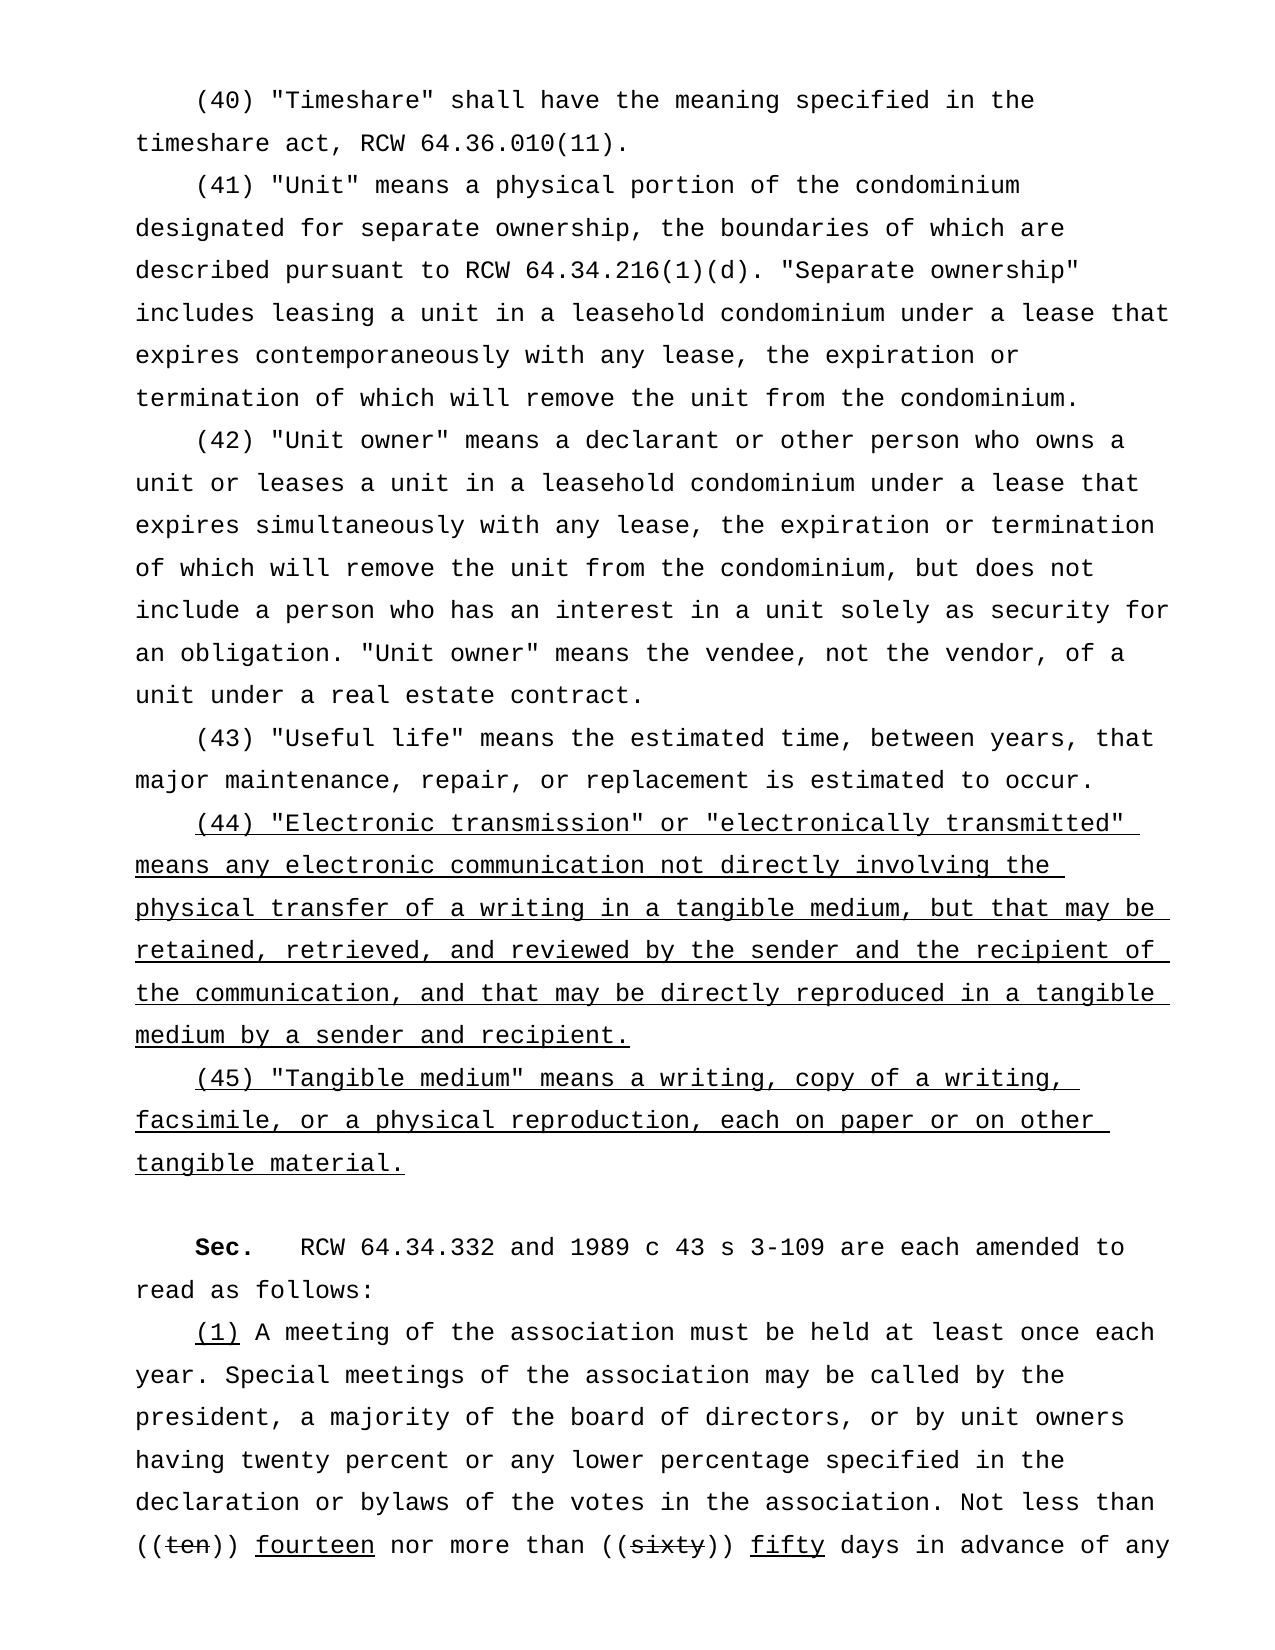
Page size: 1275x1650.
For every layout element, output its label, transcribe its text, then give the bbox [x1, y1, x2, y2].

text Sec. RCW 64.34.332 and 1989 c 43 s 3-109 are each amended to read as follows: [135, 1222, 1170, 1307]
text (44) "Electronic transmission" or "electronically transmitted" means any electronic communication not directly involving the physical transfer of a writing in a tangible medium, but that may be retained, retrieved, and reviewed by the sender and the recipient of the communication, and that may be directly reproduced in a tangible medium by a sender and recipient. [135, 963, 1170, 1004]
text (41) "Unit" means a physical portion of the condominium designated for separate ownership, the boundaries of which are described pursuant to RCW 64.34.216(1)(d). "Separate ownership" includes leasing a unit in a leasehold condominium under a lease that expires contemporaneously with any lease, the expiration or termination of which will remove the unit from the condominium. [135, 160, 1170, 415]
text (42) "Unit owner" means a declarant or other person who owns a unit or leases a unit in a leasehold condominium under a lease that expires simultaneously with any lease, the expiration or termination of which will remove the unit from the condominium, but does not include a person who has an interest in a unit solely as security for an obligation. "Unit owner" means the vendee, not the vendor, of a unit under a real estate contract. [135, 415, 1170, 712]
text (43) "Useful life" means the estimated time, between years, that major maintenance, repair, or replacement is estimated to occur. [135, 712, 1170, 797]
text (44) "Electronic transmission" or "electronically transmitted" means any electronic communication not directly involving the physical transfer of a writing in a tangible medium, but that may be retained, retrieved, and reviewed by the sender and the recipient of the communication, and that may be directly reproduced in a tangible medium by a sender and recipient. [135, 1005, 1170, 1052]
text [135, 1307, 1170, 1562]
text (44) "Electronic transmission" or "electronically transmitted" means any electronic communication not directly involving the physical transfer of a writing in a tangible medium, but that may be retained, retrieved, and reviewed by the sender and the recipient of the communication, and that may be directly reproduced in a tangible medium by a sender and recipient. [135, 797, 1170, 919]
text (45) "Tangible medium" means a writing, copy of a writing, facsimile, or a physical reproduction, each on paper or on other tangible material. [135, 1052, 1170, 1180]
text (44) "Electronic transmission" or "electronically transmitted" means any electronic communication not directly involving the physical transfer of a writing in a tangible medium, but that may be retained, retrieved, and reviewed by the sender and the recipient of the communication, and that may be directly reproduced in a tangible medium by a sender and recipient. [135, 920, 1170, 961]
text (40) "Timeshare" shall have the meaning specified in the timeshare act, RCW 64.36.010(11). [135, 75, 1170, 160]
